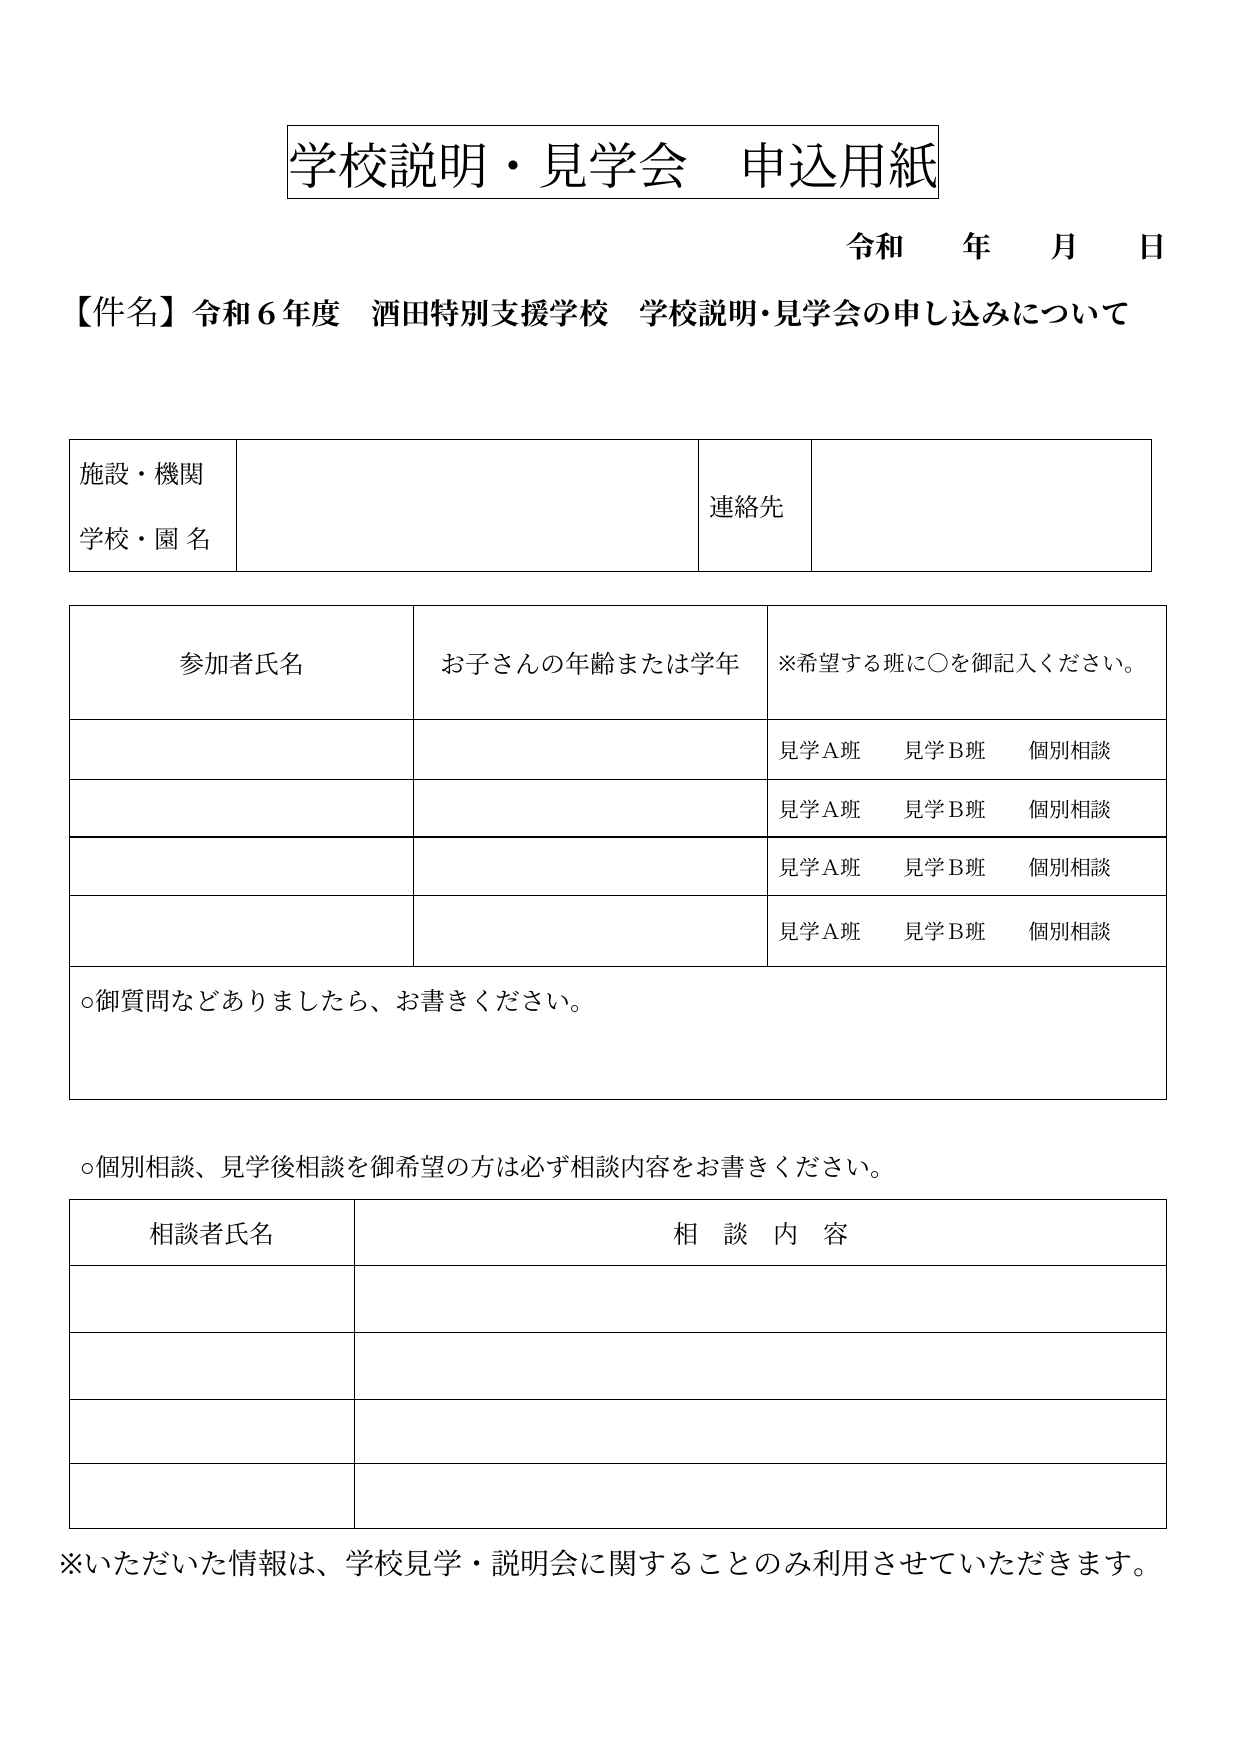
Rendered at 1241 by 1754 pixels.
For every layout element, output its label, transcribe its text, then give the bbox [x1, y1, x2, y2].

table_cell [414, 720, 767, 779]
table_cell [70, 1400, 354, 1462]
table_cell [355, 1464, 1166, 1528]
table_cell [70, 896, 413, 966]
table_header [237, 440, 698, 571]
table_cell [355, 1400, 1166, 1462]
table_cell [70, 1333, 354, 1399]
table_cell [414, 780, 767, 836]
table_cell 相談者氏名 [70, 1200, 354, 1265]
table_cell 相 談 内 容 [355, 1200, 1166, 1265]
table_cell [355, 1333, 1166, 1399]
table_cell [355, 1266, 1166, 1332]
table_header お子さんの年齢または学年 [414, 606, 767, 719]
text 【件名】令和６年度 酒田特別支援学校 学校説明･見学会の申し込みについて [59, 277, 1167, 343]
text ※いただいた情報は、学校見学・説明会に関することのみ利用させていただきます。 [59, 1529, 1167, 1595]
table_cell 見学Ａ班 見学Ｂ班 個別相談 [768, 896, 1166, 966]
table_header 施設・機関 学校・園 名 [70, 440, 236, 571]
table_cell [414, 838, 767, 895]
text 令和 年 月 日 [59, 212, 1167, 277]
table_header 連絡先 [699, 440, 811, 571]
table_cell [70, 1266, 354, 1332]
table_cell [70, 720, 413, 779]
table_cell ○御質問などありましたら、お書きください。 [70, 967, 1166, 1099]
table_cell 見学Ａ班 見学Ｂ班 個別相談 [768, 780, 1166, 836]
table_cell [70, 838, 413, 895]
table_cell ○個別相談、見学後相談を御希望の方は必ず相談内容をお書きください。 [69, 1100, 1167, 1198]
table_header 参加者氏名 [70, 606, 413, 719]
table_cell [70, 1464, 354, 1528]
table_cell [70, 780, 413, 836]
table_header ※希望する班に○を御記入ください。 [768, 606, 1166, 719]
table_cell 見学Ａ班 見学Ｂ班 個別相談 [768, 838, 1166, 895]
table_cell 見学Ａ班 見学Ｂ班 個別相談 [768, 720, 1166, 779]
table_cell [414, 896, 767, 966]
table_header [812, 440, 1151, 571]
text 学校説明・見学会 申込用紙 [59, 113, 1167, 212]
